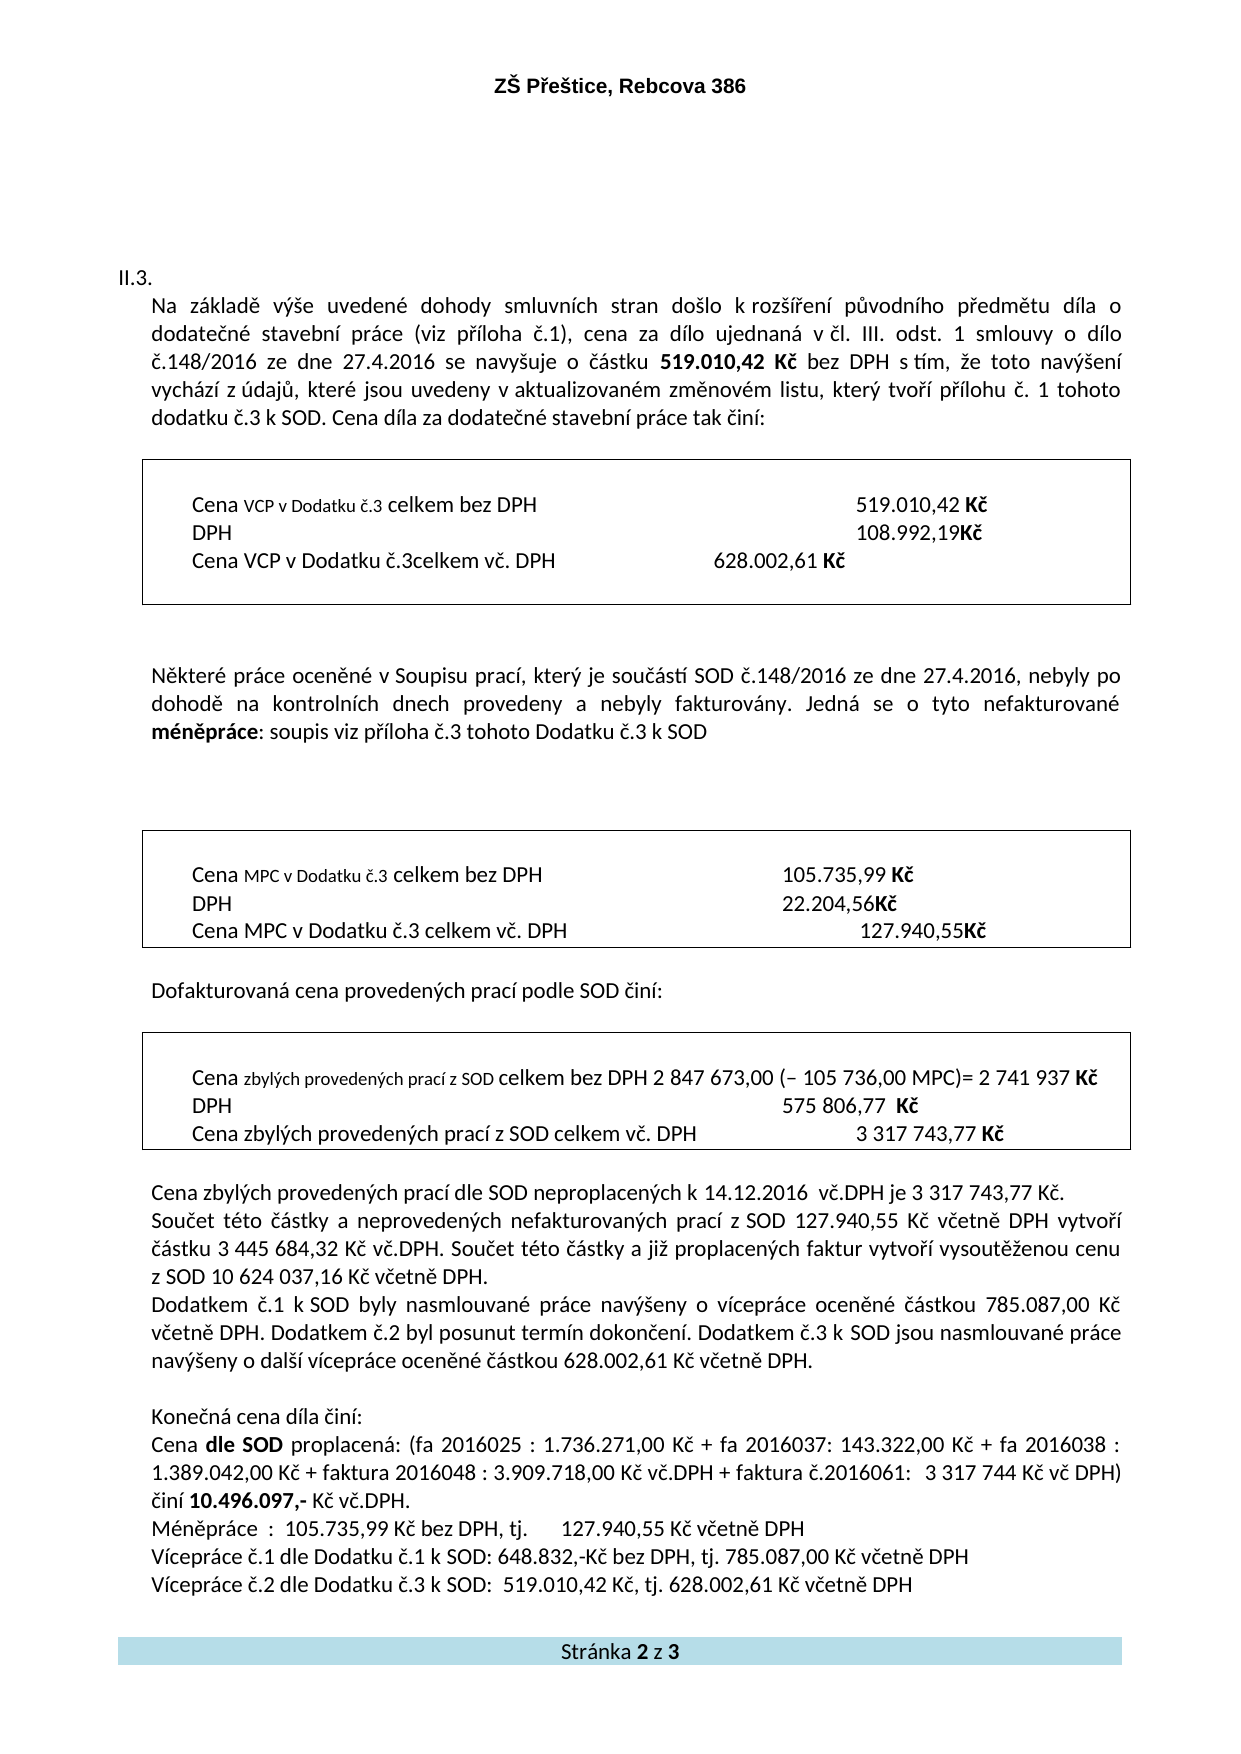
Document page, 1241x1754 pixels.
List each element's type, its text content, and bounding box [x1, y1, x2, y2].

text Cena VCP v Dodatku č.3 celkem bez DPH 519.010,42 Kč [143, 487, 1130, 515]
text Součet této částky a neprovedených nefakturovaných prací z SOD 127.940,55 Kč včetně DPH vytvoří částku 3 445 684,32 Kč vč.DPH. Součet této částky a již proplacených faktur vytvoří vysoutěženou cenu z SOD 10 624 037,16 Kč včetně DPH. [151, 1206, 1122, 1290]
text Cena MPC v Dodatku č.3 celkem vč. DPH 127.940,55Kč [143, 913, 1130, 947]
text Cena zbylých provedených prací z SOD celkem bez DPH 2 847 673,00 (– 105 736,00 MPC)= 2 741 937 Kč [143, 1060, 1130, 1088]
text Cena dle SOD proplacená: (fa 2016025 : 1.736.271,00 Kč + fa 2016037: 143.322,00 Kč + fa 2016038 : 1.389.042,00 Kč + faktura 2016048 : 3.909.718,00 Kč vč.DPH + faktura č.2016061: 3 317 744 Kč vč DPH) činí 10.496.097,- Kč vč.DPH. [151, 1430, 1122, 1514]
text Cena VCP v Dodatku č.3celkem vč. DPH 628.002,61 Kč [143, 543, 1130, 574]
text DPH 22.204,56Kč [143, 886, 1130, 913]
text Méněpráce : 105.735,99 Kč bez DPH, tj. 127.940,55 Kč včetně DPH [151, 1514, 1122, 1542]
text Konečná cena díla činí: [151, 1402, 1122, 1430]
text DPH 108.992,19Kč [143, 515, 1130, 543]
text Některé práce oceněné v Soupisu prací, který je součástí SOD č.148/2016 ze dne 27.4.2016, nebyly po dohodě na kontrolních dnech provedeny a nebyly fakturovány. Jedná se o tyto nefakturované méněpráce: soupis viz příloha č.3 tohoto Dodatku č.3 k SOD [151, 661, 1122, 745]
text Dofakturovaná cena provedených prací podle SOD činí: [151, 976, 1122, 1004]
text Vícepráce č.2 dle Dodatku č.3 k SOD: 519.010,42 Kč, tj. 628.002,61 Kč včetně DPH [151, 1571, 1122, 1598]
text Vícepráce č.1 dle Dodatku č.1 k SOD: 648.832,-Kč bez DPH, tj. 785.087,00 Kč včetně DPH [151, 1542, 1122, 1571]
text II.3. [118, 263, 1122, 291]
text Cena MPC v Dodatku č.3 celkem bez DPH 105.735,99 Kč [143, 857, 1130, 886]
text Dodatkem č.1 k SOD byly nasmlouvané práce navýšeny o vícepráce oceněné částkou 785.087,00 Kč včetně DPH. Dodatkem č.2 byl posunut termín dokončení. Dodatkem č.3 k SOD jsou nasmlouvané práce navýšeny o další vícepráce oceněné částkou 628.002,61 Kč včetně DPH. [151, 1290, 1122, 1374]
text Cena zbylých provedených prací dle SOD neproplacených k 14.12.2016 vč.DPH je 3 317 743,77 Kč. [151, 1178, 1122, 1206]
text Cena zbylých provedených prací z SOD celkem vč. DPH 3 317 743,77 Kč [143, 1116, 1130, 1149]
text Na základě výše uvedené dohody smluvních stran došlo k rozšíření původního předmětu díla o dodatečné stavební práce (viz příloha č.1), cena za dílo ujednaná v čl. III. odst. 1 smlouvy o dílo č.148/2016 ze dne 27.4.2016 se navyšuje o částku 519.010,42 Kč bez DPH s tím, že toto navýšení vychází z údajů, které jsou uvedeny v aktualizovaném změnovém listu, který tvoří přílohu č. 1 tohoto dodatku č.3 k SOD. Cena díla za dodatečné stavební práce tak činí: [151, 291, 1122, 431]
text DPH 575 806,77 Kč [143, 1088, 1130, 1116]
